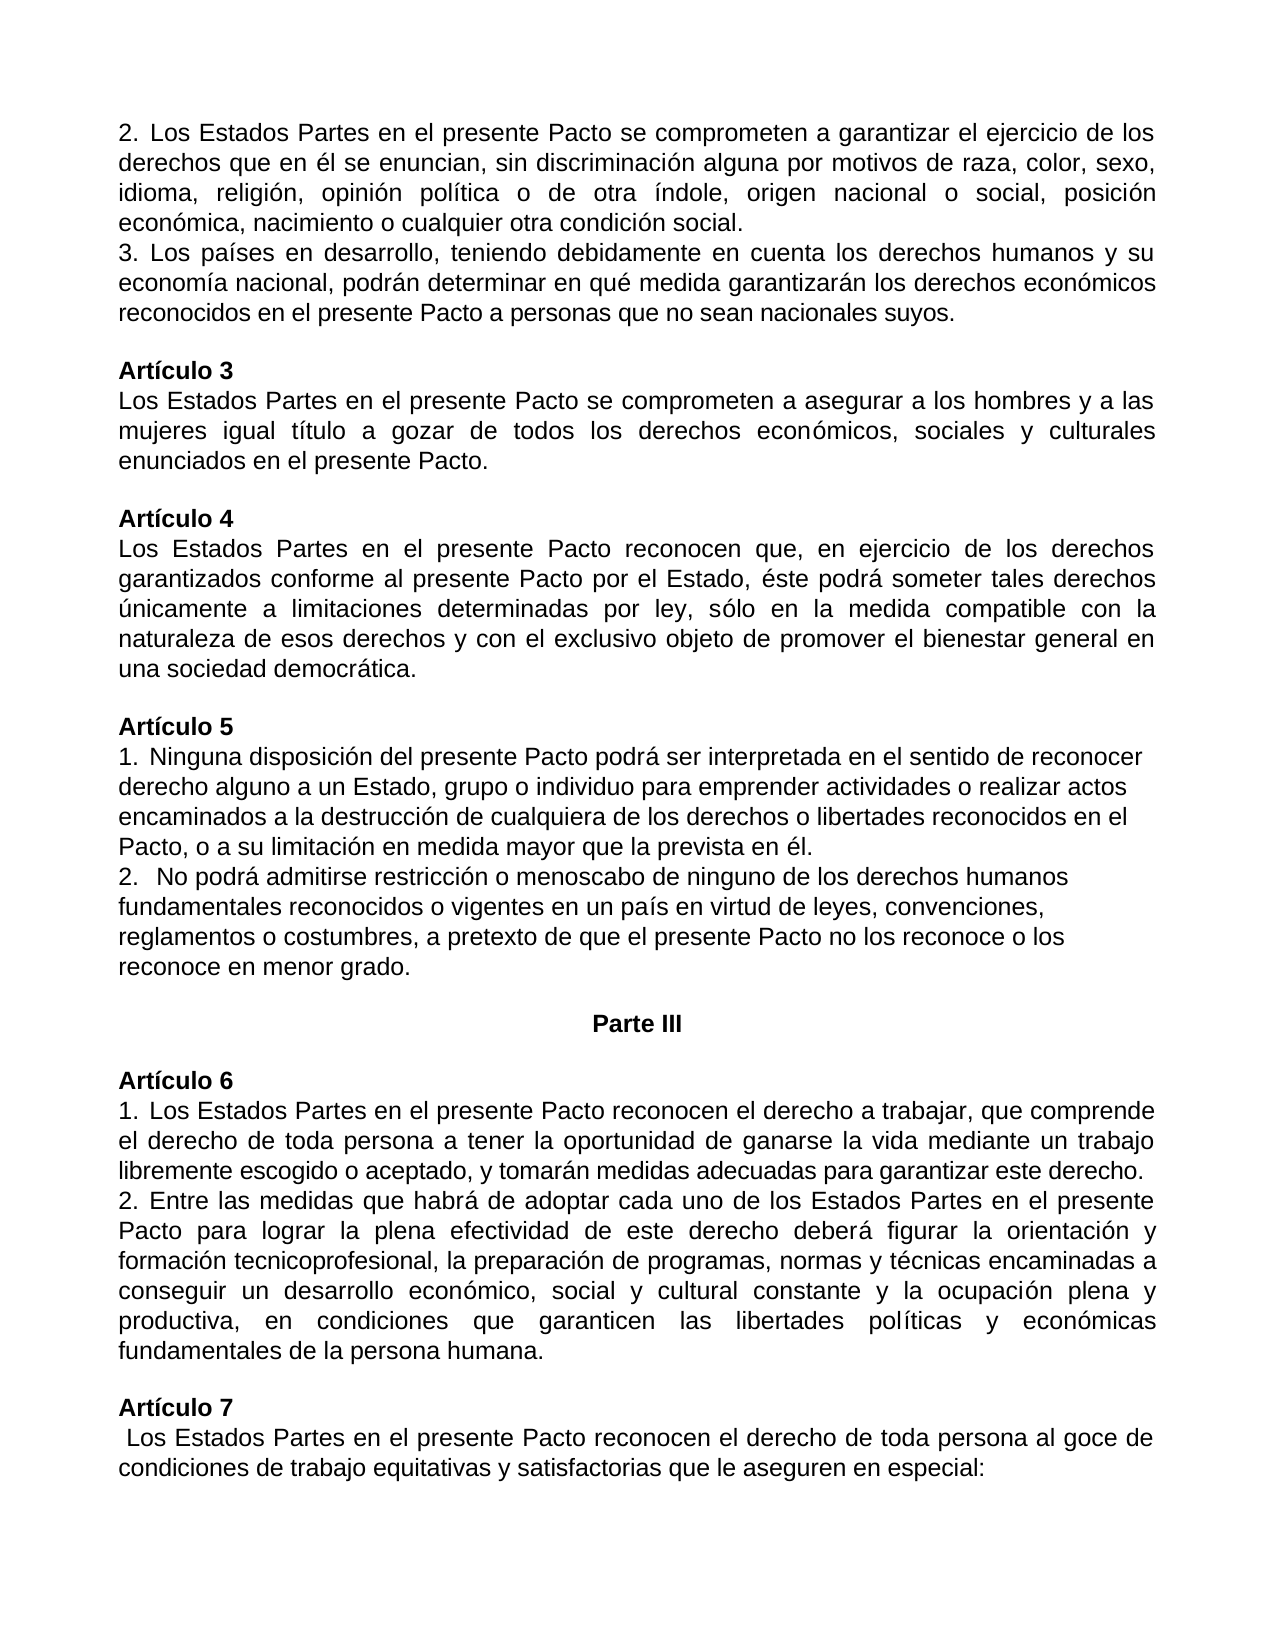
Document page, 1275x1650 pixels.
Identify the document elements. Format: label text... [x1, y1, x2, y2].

list Los Estados Partes en el presente Pacto reconocen el derecho a trabajar, que comprende el derecho de toda persona a tener la oportunidad de ganarse la vida mediante un trabajo libremente escogido o aceptado, y tomarán medidas adecuadas para garantizar este derecho. [118, 1095, 1156, 1185]
list Los países en desarrollo, teniendo debidamente en cuenta los derechos humanos y su economía nacional, podrán determinar en qué medida garantizarán los derechos económicos reconocidos en el presente Pacto a personas que no sean nacionales suyos. [118, 237, 1156, 327]
text Artículo 4 [118, 503, 1156, 533]
text Los Estados Partes en el presente Pacto reconocen el derecho de toda persona al goce de condiciones de trabajo equitativas y satisfactorias que le aseguren en especial: [118, 1423, 1156, 1483]
text Parte III [118, 1009, 1156, 1038]
text Artículo 3 [118, 356, 1156, 386]
text Artículo 7 [118, 1393, 1156, 1423]
text Artículo 6 [118, 1065, 1156, 1095]
list Los Estados Partes en el presente Pacto se comprometen a garantizar el ejercicio de los derechos que en él se enuncian, sin discriminación alguna por motivos de raza, color, sexo, idioma, religión, opinión política o de otra índole, origen nacional o social, posición económica, nacimiento o cualquier otra condición social. [118, 117, 1156, 237]
list Entre las medidas que habrá de adoptar cada uno de los Estados Partes en el presente Pacto para lograr la plena efectividad de este derecho deberá figurar la orientación y formación tecnicoprofesional, la preparación de programas, normas y técnicas encaminadas a conseguir un desarrollo económico, social y cultural constante y la ocupación plena y productiva, en condiciones que garanticen las libertades políticas y económicas fundamentales de la persona humana. [118, 1185, 1156, 1365]
text 1. Ninguna disposición del presente Pacto podrá ser interpretada en el sentido de reconocer derecho alguno a un Estado, grupo o individuo para emprender actividades o realizar actos encaminados a la destrucción de cualquiera de los derechos o libertades reconocidos en el Pacto, o a su limitación en medida mayor que la prevista en él. [118, 741, 1156, 861]
text Artículo 5 [118, 711, 1156, 741]
text Los Estados Partes en el presente Pacto reconocen que, en ejercicio de los derechos garantizados conforme al presente Pacto por el Estado, éste podrá someter tales derechos únicamente a limitaciones determinadas por ley, sólo en la medida compatible con la naturaleza de esos derechos y con el exclusivo objeto de promover el bienestar general en una sociedad democrática. [118, 533, 1156, 683]
text 2. No podrá admitirse restricción o menoscabo de ninguno de los derechos humanos fundamentales reconocidos o vigentes en un país en virtud de leyes, convenciones, reglamentos o costumbres, a pretexto de que el presente Pacto no los reconoce o los reconoce en menor grado. [118, 861, 1156, 981]
text Los Estados Partes en el presente Pacto se comprometen a asegurar a los hombres y a las mujeres igual título a gozar de todos los derechos económicos, sociales y culturales enunciados en el presente Pacto. [118, 386, 1156, 476]
